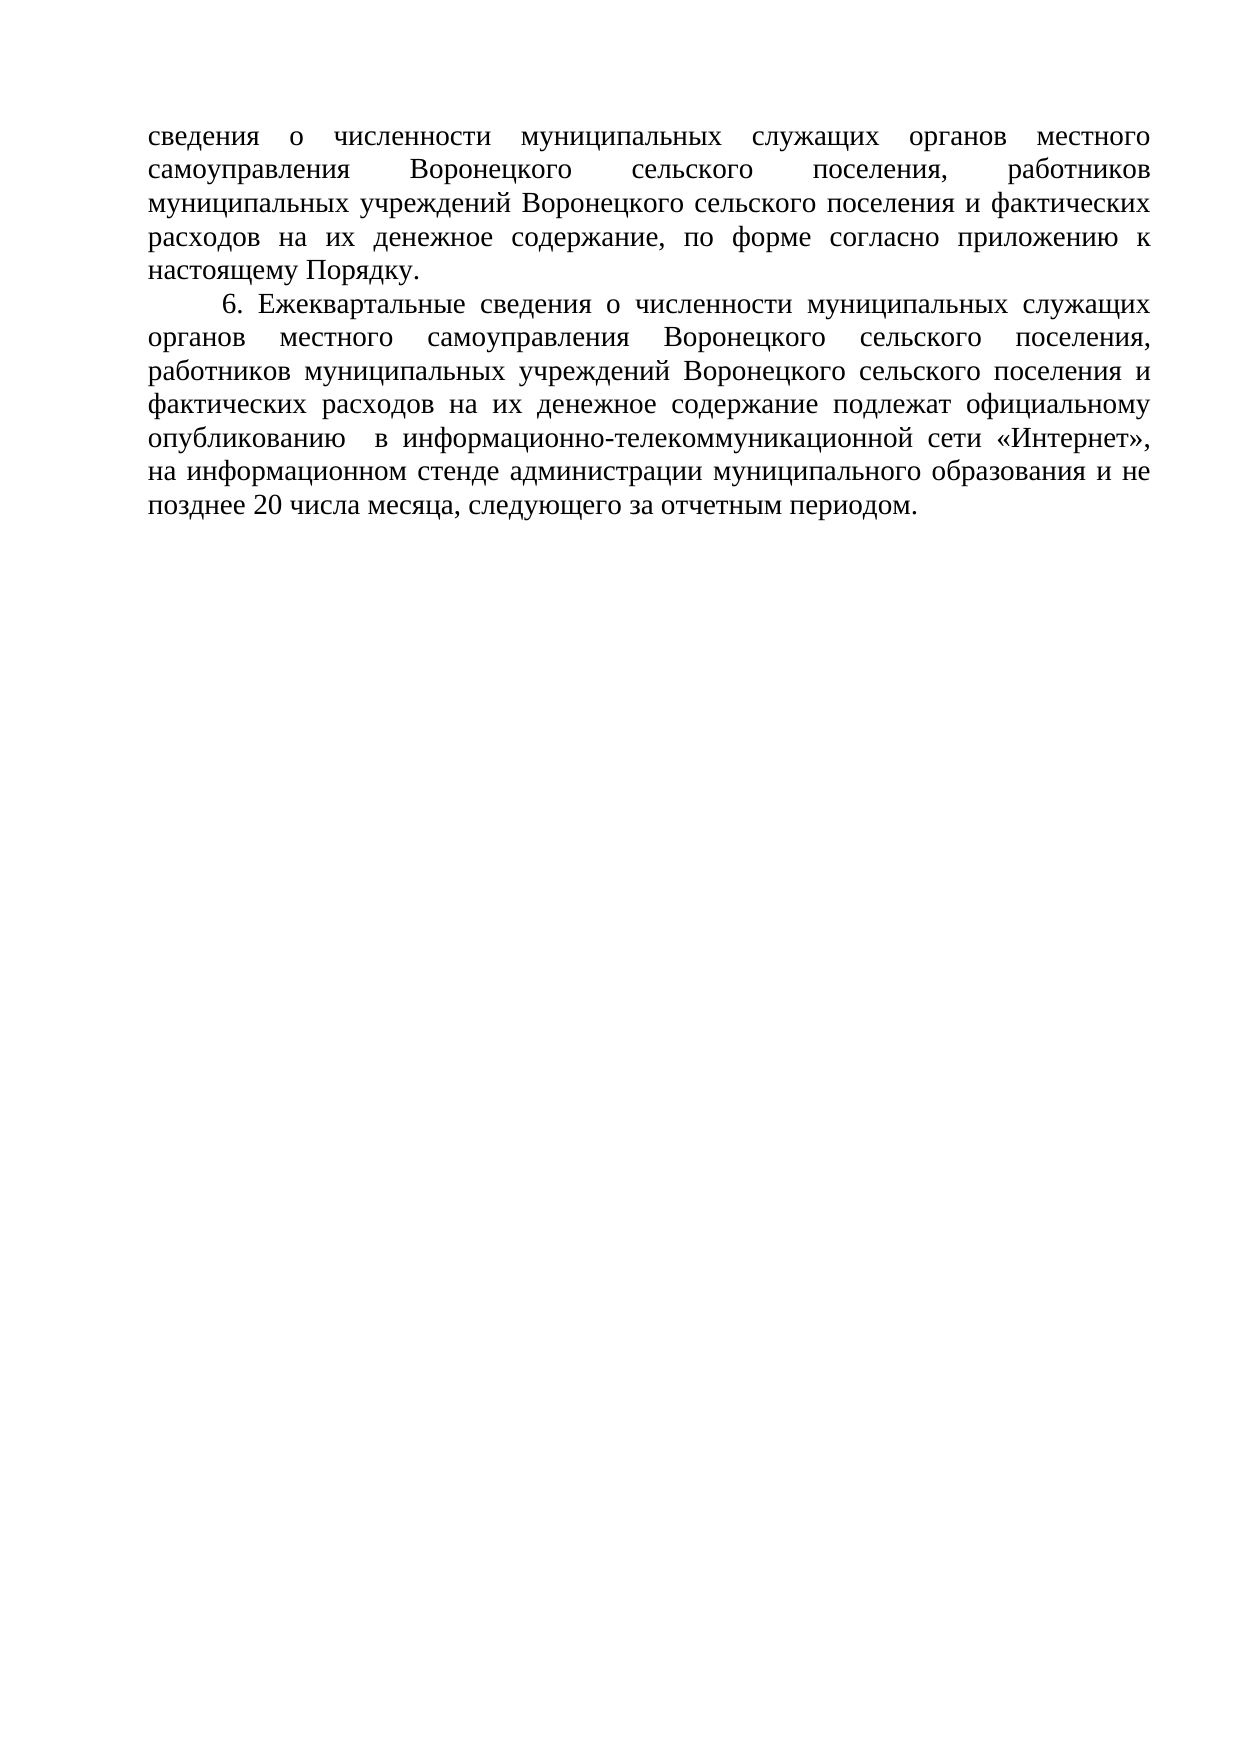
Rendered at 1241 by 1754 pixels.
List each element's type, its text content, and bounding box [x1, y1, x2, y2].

text 6. Ежеквартальные сведения о численности муниципальных служащих органов местного самоуправления Воронецкого сельского поселения, работников муниципальных учреждений Воронецкого сельского поселения и фактических расходов на их денежное содержание подлежат официальному опубликованию в информационно-телекоммуникационной сети «Интернет», на информационном стенде администрации муниципального образования и не позднее 20 числа месяца, следующего за отчетным периодом. [148, 286, 1152, 521]
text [148, 118, 1152, 286]
